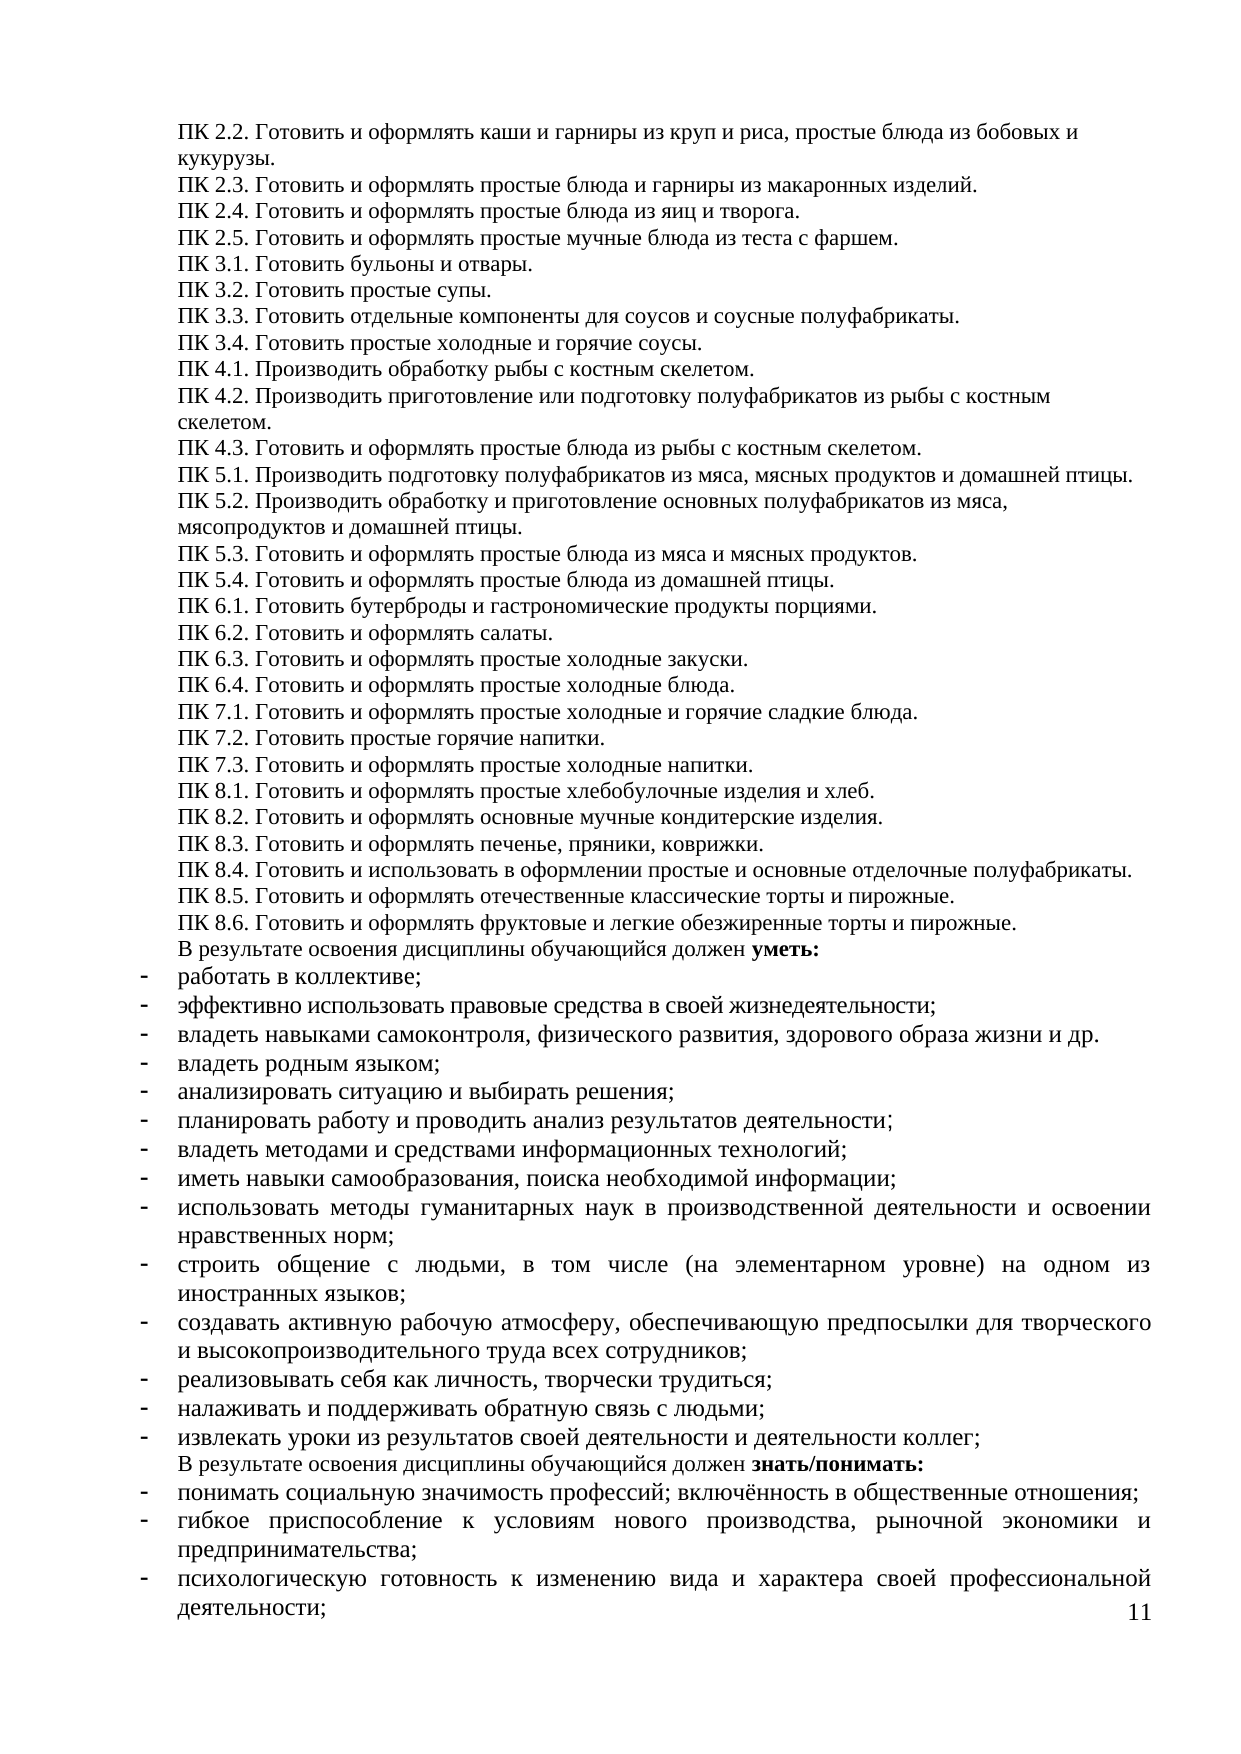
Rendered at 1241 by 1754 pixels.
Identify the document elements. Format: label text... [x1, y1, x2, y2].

list анализировать ситуацию и выбирать решения; [140, 1076, 1152, 1105]
list создавать активную рабочую атмосферу, обеспечивающую предпосылки для творческого и высокопроизводительного труда всех сотрудников; [140, 1307, 1152, 1364]
text ПК 7.2. Готовить простые горячие напитки. [177, 724, 1152, 751]
text ПК 5.1. Производить подготовку полуфабрикатов из мяса, мясных продуктов и домашней птицы. [177, 461, 1152, 487]
text ПК 3.2. Готовить простые супы. [177, 276, 1152, 303]
list работать в коллективе; [140, 961, 1152, 990]
list понимать социальную значимость профессий; включённость в общественные отношения; [140, 1477, 1152, 1505]
text ПК 8.5. Готовить и оформлять отечественные классические торты и пирожные. [177, 882, 1152, 909]
text ПК 2.3. Готовить и оформлять простые блюда и гарниры из макаронных изделий. [177, 171, 1152, 197]
text В результате освоения дисциплины обучающийся должен знать/понимать: [177, 1450, 1152, 1477]
text ПК 4.1. Производить обработку рыбы с костным скелетом. [177, 355, 1152, 382]
text ПК 5.3. Готовить и оформлять простые блюда из мяса и мясных продуктов. [177, 540, 1152, 566]
list налаживать и поддерживать обратную связь с людьми; [140, 1393, 1152, 1422]
text ПК 6.4. Готовить и оформлять простые холодные блюда. [177, 672, 1152, 698]
text ПК 8.6. Готовить и оформлять фруктовые и легкие обезжиренные торты и пирожные. [177, 909, 1152, 935]
text ПК 8.4. Готовить и использовать в оформлении простые и основные отделочные полуфабрикаты. [177, 856, 1152, 882]
list владеть методами и средствами информационных технологий; [140, 1134, 1152, 1163]
list иметь навыки самообразования, поиска необходимой информации; [140, 1163, 1152, 1192]
list эффективно использовать правовые средства в своей жизнедеятельности; [140, 990, 1152, 1019]
list психологическую готовность к изменению вида и характера своей профессиональной деятельности; [140, 1563, 1152, 1620]
text ПК 4.2. Производить приготовление или подготовку полуфабрикатов из рыбы с костным скелетом. [177, 382, 1152, 434]
text ПК 5.4. Готовить и оформлять простые блюда из домашней птицы. [177, 566, 1152, 592]
text ПК 6.3. Готовить и оформлять простые холодные закуски. [177, 645, 1152, 672]
list строить общение с людьми, в том числе (на элементарном уровне) на одном из иностранных языков; [140, 1249, 1152, 1307]
text ПК 3.3. Готовить отдельные компоненты для соусов и соусные полуфабрикаты. [177, 303, 1152, 329]
text ПК 3.4. Готовить простые холодные и горячие соусы. [177, 329, 1152, 355]
text ПК 2.5. Готовить и оформлять простые мучные блюда из теста с фаршем. [177, 223, 1152, 250]
list реализовывать себя как личность, творчески трудиться; [140, 1364, 1152, 1393]
list владеть навыками самоконтроля, физического развития, здорового образа жизни и др. [140, 1019, 1152, 1048]
text ПК 2.4. Готовить и оформлять простые блюда из яиц и творога. [177, 197, 1152, 223]
text ПК 7.1. Готовить и оформлять простые холодные и горячие сладкие блюда. [177, 698, 1152, 724]
text ПК 8.2. Готовить и оформлять основные мучные кондитерские изделия. [177, 803, 1152, 830]
text ПК 6.2. Готовить и оформлять салаты. [177, 619, 1152, 645]
text ПК 5.2. Производить обработку и приготовление основных полуфабрикатов из мяса, мясопродуктов и домашней птицы. [177, 487, 1152, 540]
text В результате освоения дисциплины обучающийся должен уметь: [177, 935, 1152, 961]
text ПК 7.3. Готовить и оформлять простые холодные напитки. [177, 751, 1152, 777]
text ПК 8.3. Готовить и оформлять печенье, пряники, коврижки. [177, 830, 1152, 856]
list планировать работу и проводить анализ результатов деятельности; [140, 1105, 1152, 1134]
list владеть родным языком; [140, 1048, 1152, 1076]
list извлекать уроки из результатов своей деятельности и деятельности коллег; [140, 1422, 1152, 1450]
text ПК 8.1. Готовить и оформлять простые хлебобулочные изделия и хлеб. [177, 777, 1152, 803]
list гибкое приспособление к условиям нового производства, рыночной экономики и предпринимательства; [140, 1505, 1152, 1563]
text ПК 6.1. Готовить бутерброды и гастрономические продукты порциями. [177, 592, 1152, 619]
list использовать методы гуманитарных наук в производственной деятельности и освоении нравственных норм; [140, 1192, 1152, 1249]
text ПК 3.1. Готовить бульоны и отвары. [177, 250, 1152, 276]
text ПК 2.2. Готовить и оформлять каши и гарниры из круп и риса, простые блюда из бобовых и кукурузы. [177, 118, 1152, 171]
text ПК 4.3. Готовить и оформлять простые блюда из рыбы с костным скелетом. [177, 434, 1152, 461]
